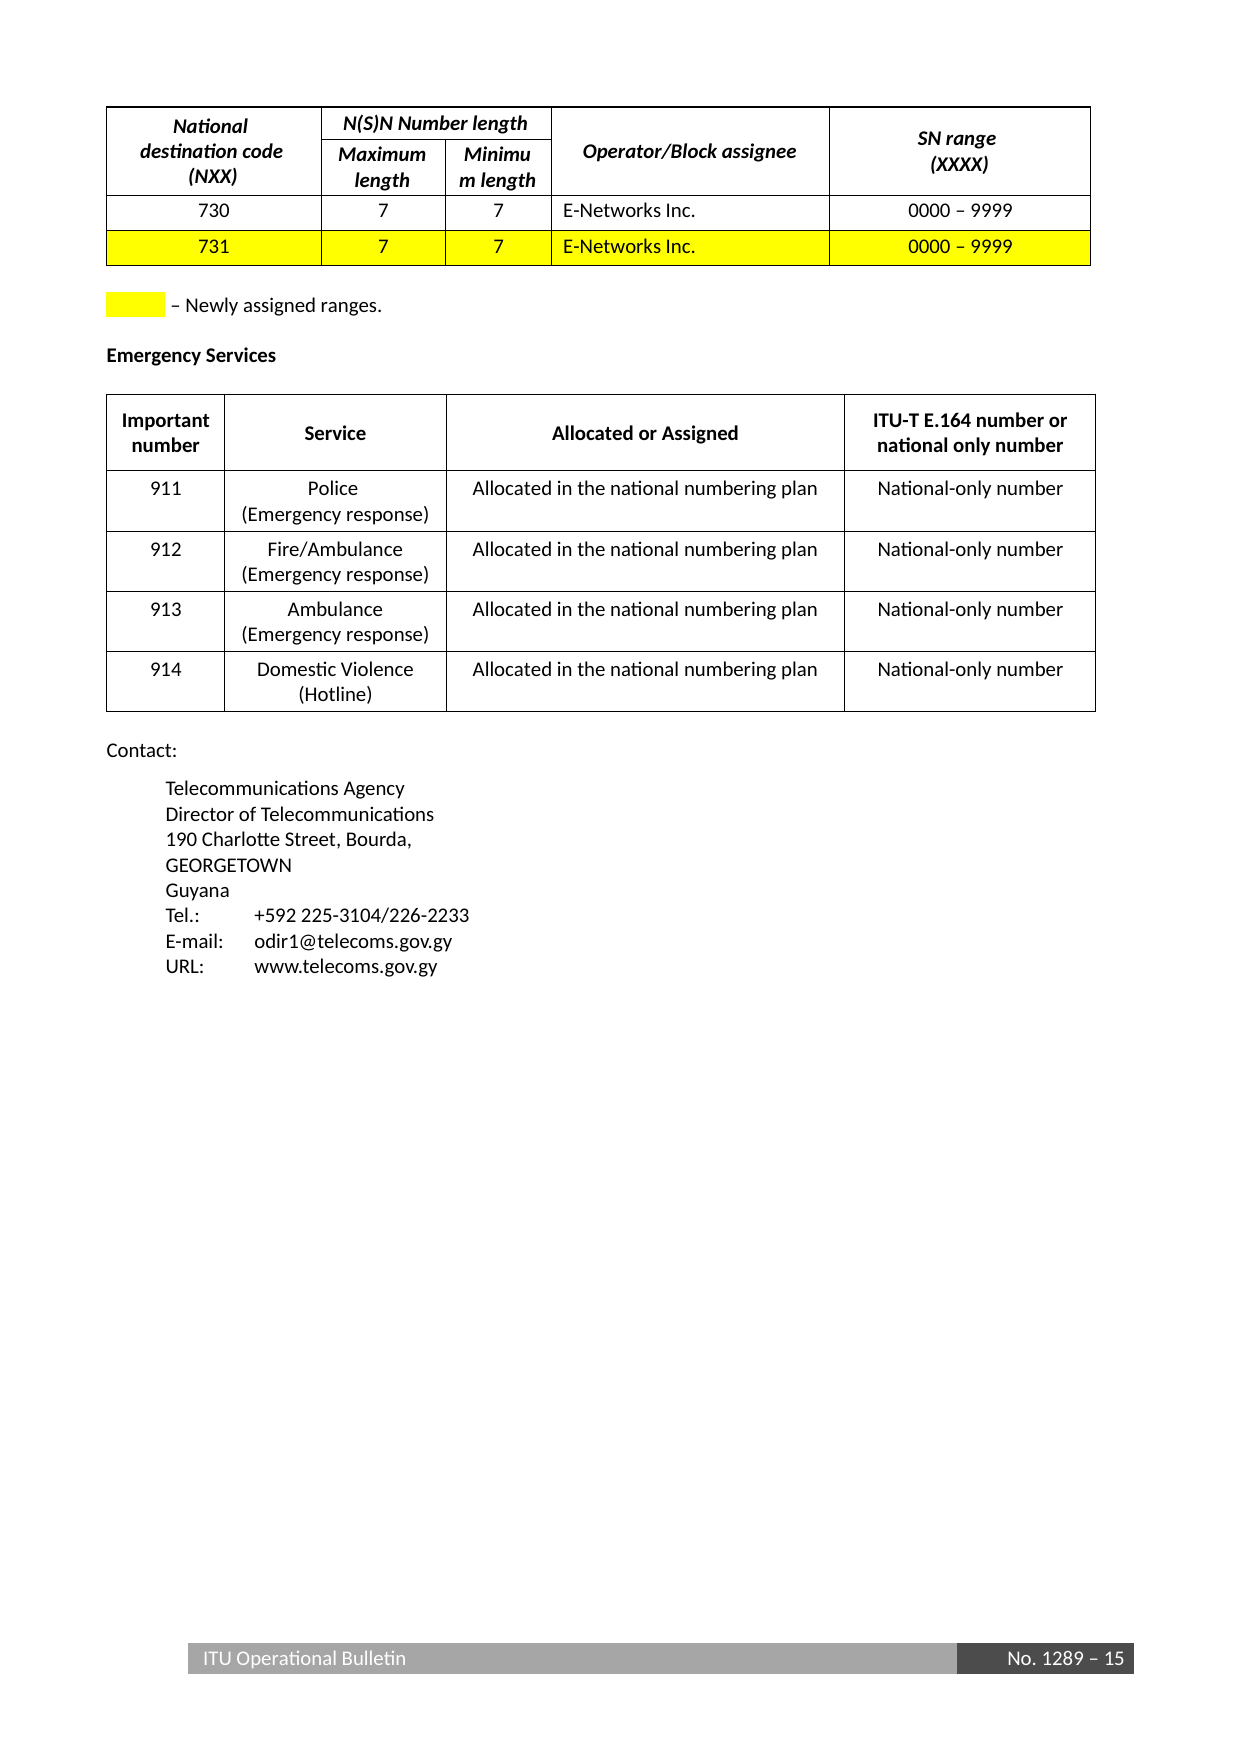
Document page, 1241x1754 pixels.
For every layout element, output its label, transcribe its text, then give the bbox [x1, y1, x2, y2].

table_header SN range (XXXX) [830, 108, 1090, 194]
table_header National destination code (NXX) [107, 108, 321, 194]
table_cell Ambulance (Emergency response) [225, 592, 446, 651]
table_header Operator/Block assignee [552, 108, 829, 194]
table_header Allocated or Assigned [447, 395, 844, 470]
table_cell E-Networks Inc. [552, 196, 829, 230]
table_cell Allocated in the national numbering plan [447, 532, 844, 591]
text E-mail: odir1@telecoms.gov.gy [165, 928, 1134, 953]
table_cell Allocated in the national numbering plan [447, 652, 844, 711]
table_cell 912 [107, 532, 224, 591]
text Emergency Services [106, 343, 1134, 368]
table_cell 7 [446, 231, 551, 265]
table_cell 913 [107, 592, 224, 651]
text Tel.: +592 225-3104/226-2233 [165, 903, 1134, 928]
table_cell 0000 – 9999 [830, 231, 1090, 265]
table_header N(S)N Number length [322, 108, 551, 138]
table_cell E-Networks Inc. [552, 231, 829, 265]
text Contact: [106, 738, 1134, 763]
table_cell 914 [107, 652, 224, 711]
text – Newly assigned ranges. [165, 292, 1134, 317]
table_cell National-only number [845, 471, 1095, 531]
text 190 Charlotte Street, Bourda, [165, 826, 1134, 852]
text Telecommunications Agency [165, 776, 1134, 801]
table_cell National-only number [845, 652, 1095, 711]
table_cell 730 [107, 196, 321, 230]
text GEORGETOWN [165, 852, 1134, 877]
table_cell Allocated in the national numbering plan [447, 592, 844, 651]
table_cell Fire/Ambulance (Emergency response) [225, 532, 446, 591]
table_cell Maximum length [322, 140, 445, 194]
table_cell National-only number [845, 592, 1095, 651]
table_header Service [225, 395, 446, 470]
table_cell Minimum length [446, 140, 551, 194]
table_cell 0000 – 9999 [830, 196, 1090, 230]
table_cell 911 [107, 471, 224, 531]
table_header ITU-T E.164 number or national only number [845, 395, 1095, 470]
text URL: www.telecoms.gov.gy [165, 953, 1134, 979]
table_cell Allocated in the national numbering plan [447, 471, 844, 531]
table_header Important number [107, 395, 224, 470]
text Director of Telecommunications [165, 801, 1134, 826]
table_cell Police (Emergency response) [225, 471, 446, 531]
table_cell 731 [107, 231, 321, 265]
table_cell 7 [322, 196, 445, 230]
table_cell National-only number [845, 532, 1095, 591]
table_cell 7 [322, 231, 445, 265]
table_cell 7 [446, 196, 551, 230]
table_cell Domestic Violence (Hotline) [225, 652, 446, 711]
text Guyana [165, 877, 1134, 903]
